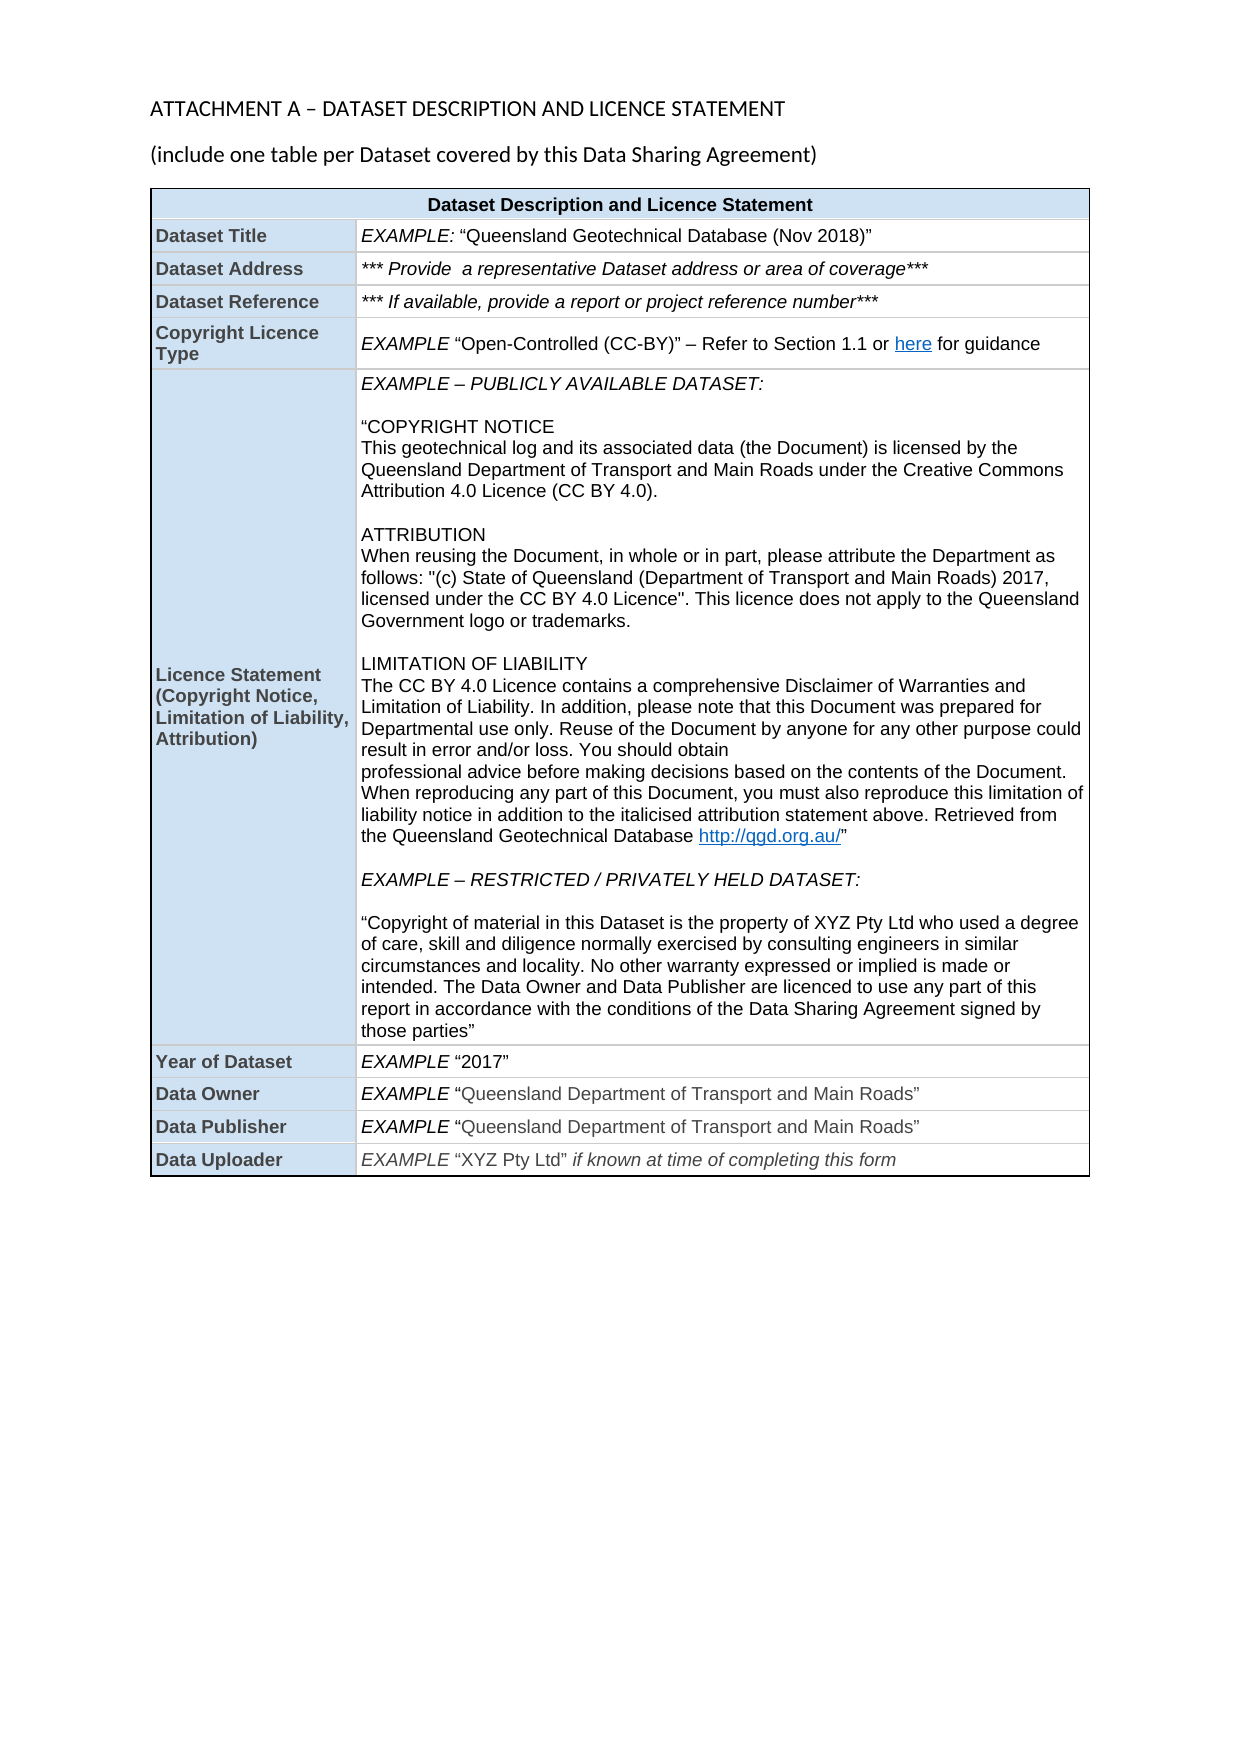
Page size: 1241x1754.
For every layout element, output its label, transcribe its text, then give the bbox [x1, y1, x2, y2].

table_cell EXAMPLE – PUBLICLY AVAILABLE DATASET: “COPYRIGHT NOTICE This geotechnical log and its associated data (the Document) is licensed by the Queensland Department of Transport and Main Roads under the Creative Commons Attribution 4.0 Licence (CC BY 4.0). ATTRIBUTION When reusing the Document, in whole or in part, please attribute the Department as follows: "(c) State of Queensland (Department of Transport and Main Roads) 2017, licensed under the CC BY 4.0 Licence". This licence does not apply to the Queensland Government logo or trademarks. LIMITATION OF LIABILITY The CC BY 4.0 Licence contains a comprehensive Disclaimer of Warranties and Limitation of Liability. In addition, please note that this Document was prepared for Departmental use only. Reuse of the Document by anyone for any other purpose could result in error and/or loss. You should obtain professional advice before making decisions based on the contents of the Document. When reproducing any part of this Document, you must also reproduce this limitation of liability notice in addition to the italicised attribution statement above. Retrieved from the Queensland Geotechnical Database http://qgd.org.au/” EXAMPLE – RESTRICTED / PRIVATELY HELD DATASET: “Copyright of material in this Dataset is the property of XYZ Pty Ltd who used a degree of care, skill and diligence normally exercised by consulting engineers in similar circumstances and locality. No other warranty expressed or implied is made or intended. The Data Owner and Data Publisher are licenced to use any part of this report in accordance with the conditions of the Data Sharing Agreement signed by those parties” [357, 370, 1089, 1044]
table_cell Dataset Address [152, 253, 355, 284]
table_cell Data Owner [152, 1078, 355, 1110]
table_cell *** Provide a representative Dataset address or area of coverage*** [357, 253, 1089, 284]
table_cell Data Publisher [152, 1111, 355, 1142]
table_cell Licence Statement (Copyright Notice, Limitation of Liability, Attribution) [152, 370, 355, 1044]
table_cell EXAMPLE “Open-Controlled (CC-BY)” – Refer to Section 1.1 or here for guidance [357, 318, 1089, 368]
text ATTACHMENT A – DATASET DESCRIPTION AND LICENCE STATEMENT [150, 94, 1090, 122]
table_cell EXAMPLE “XYZ Pty Ltd” if known at time of completing this form [357, 1144, 1089, 1175]
table_cell Year of Dataset [152, 1046, 355, 1077]
table_cell EXAMPLE “Queensland Department of Transport and Main Roads” [357, 1111, 1089, 1142]
table_cell EXAMPLE “Queensland Department of Transport and Main Roads” [357, 1078, 1089, 1110]
table_cell EXAMPLE “2017” [357, 1046, 1089, 1077]
table_cell Copyright Licence Type [152, 318, 355, 368]
table_header Dataset Description and Licence Statement [152, 189, 1089, 218]
table_cell *** If available, provide a report or project reference number*** [357, 286, 1089, 317]
table_cell EXAMPLE: “Queensland Geotechnical Database (Nov 2018)” [357, 220, 1089, 251]
text (include one table per Dataset covered by this Data Sharing Agreement) [150, 141, 1090, 169]
table_cell Dataset Title [152, 220, 355, 251]
table_cell Dataset Reference [152, 286, 355, 317]
table_cell Data Uploader [152, 1144, 355, 1175]
